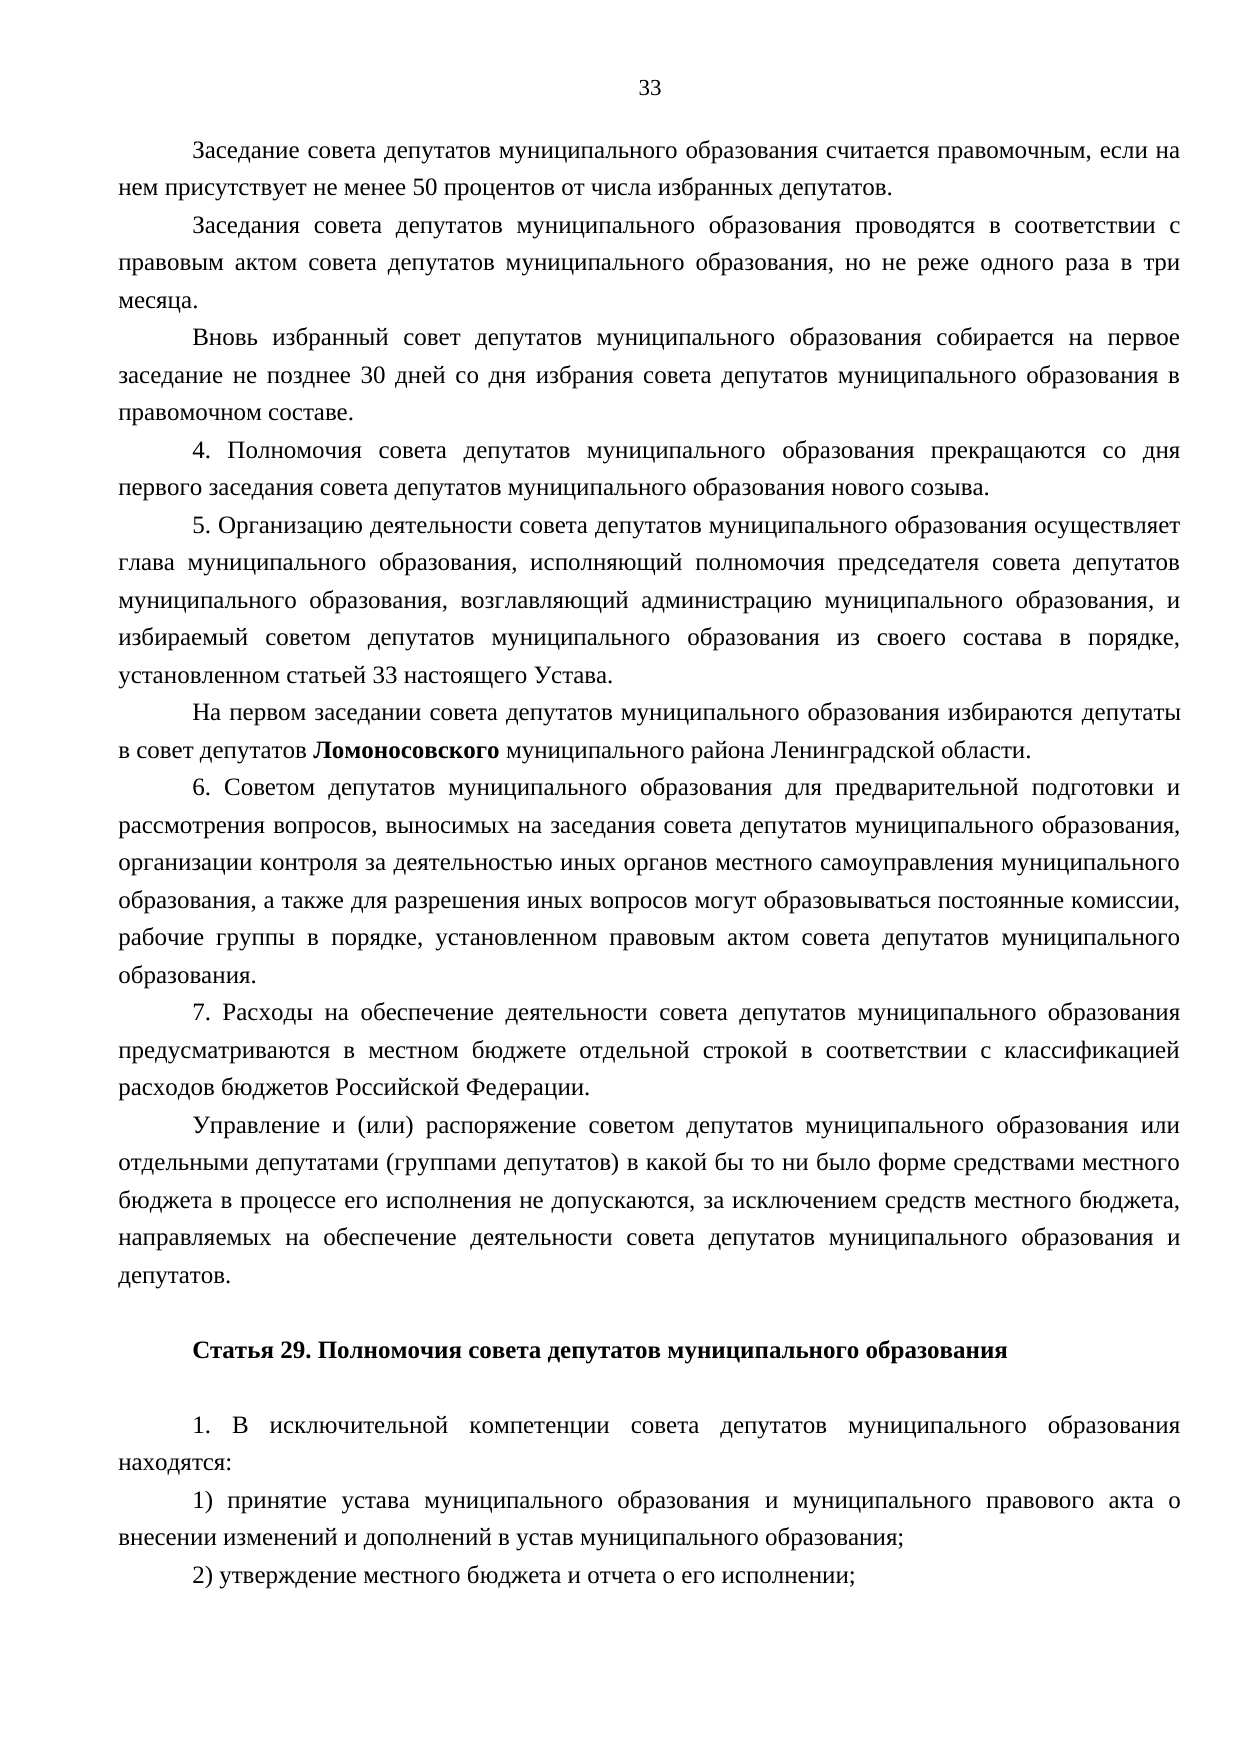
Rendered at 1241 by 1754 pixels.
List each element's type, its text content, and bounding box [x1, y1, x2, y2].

text 2) утверждение местного бюджета и отчета о его исполнении; [118, 1553, 1181, 1591]
text Статья 29. Полномочия совета депутатов муниципального образования [118, 1328, 1181, 1366]
text Вновь избранный совет депутатов муниципального образования собирается на первое заседание не позднее 30 дней со дня избрания совета депутатов муниципального образования в правомочном составе. [118, 316, 1181, 428]
text На первом заседании совета депутатов муниципального образования избираются депутаты в совет депутатов Ломоносовского муниципального района Ленинградской области. [118, 691, 1181, 766]
text 5. Организацию деятельности совета депутатов муниципального образования осуществляет глава муниципального образования, исполняющий полномочия председателя совета депутатов муниципального образования, возглавляющий администрацию муниципального образования, и избираемый советом депутатов муниципального образования из своего состава в порядке, установленном статьей 33 настоящего Устава. [118, 503, 1181, 691]
text 4. Полномочия совета депутатов муниципального образования прекращаются со дня первого заседания совета депутатов муниципального образования нового созыва. [118, 428, 1181, 503]
text 6. Советом депутатов муниципального образования для предварительной подготовки и рассмотрения вопросов, выносимых на заседания совета депутатов муниципального образования, организации контроля за деятельностью иных органов местного самоуправления муниципального образования, а также для разрешения иных вопросов могут образовываться постоянные комиссии, рабочие группы в порядке, установленном правовым актом совета депутатов муниципального образования. [118, 766, 1181, 991]
text Управление и (или) распоряжение советом депутатов муниципального образования или отдельными депутатами (группами депутатов) в какой бы то ни было форме средствами местного бюджета в процессе его исполнения не допускаются, за исключением средств местного бюджета, направляемых на обеспечение деятельности совета депутатов муниципального образования и депутатов. [118, 1103, 1181, 1291]
text 7. Расходы на обеспечение деятельности совета депутатов муниципального образования предусматриваются в местном бюджете отдельной строкой в соответствии с классификацией расходов бюджетов Российской Федерации. [118, 991, 1181, 1103]
text 1) принятие устава муниципального образования и муниципального правового акта о внесении изменений и дополнений в устав муниципального образования; [118, 1478, 1181, 1553]
text Заседания совета депутатов муниципального образования проводятся в соответствии с правовым актом совета депутатов муниципального образования, но не реже одного раза в три месяца. [118, 203, 1181, 316]
text Заседание совета депутатов муниципального образования считается правомочным, если на нем присутствует не менее 50 процентов от числа избранных депутатов. [118, 128, 1181, 203]
text 1. В исключительной компетенции совета депутатов муниципального образования находятся: [118, 1403, 1181, 1478]
